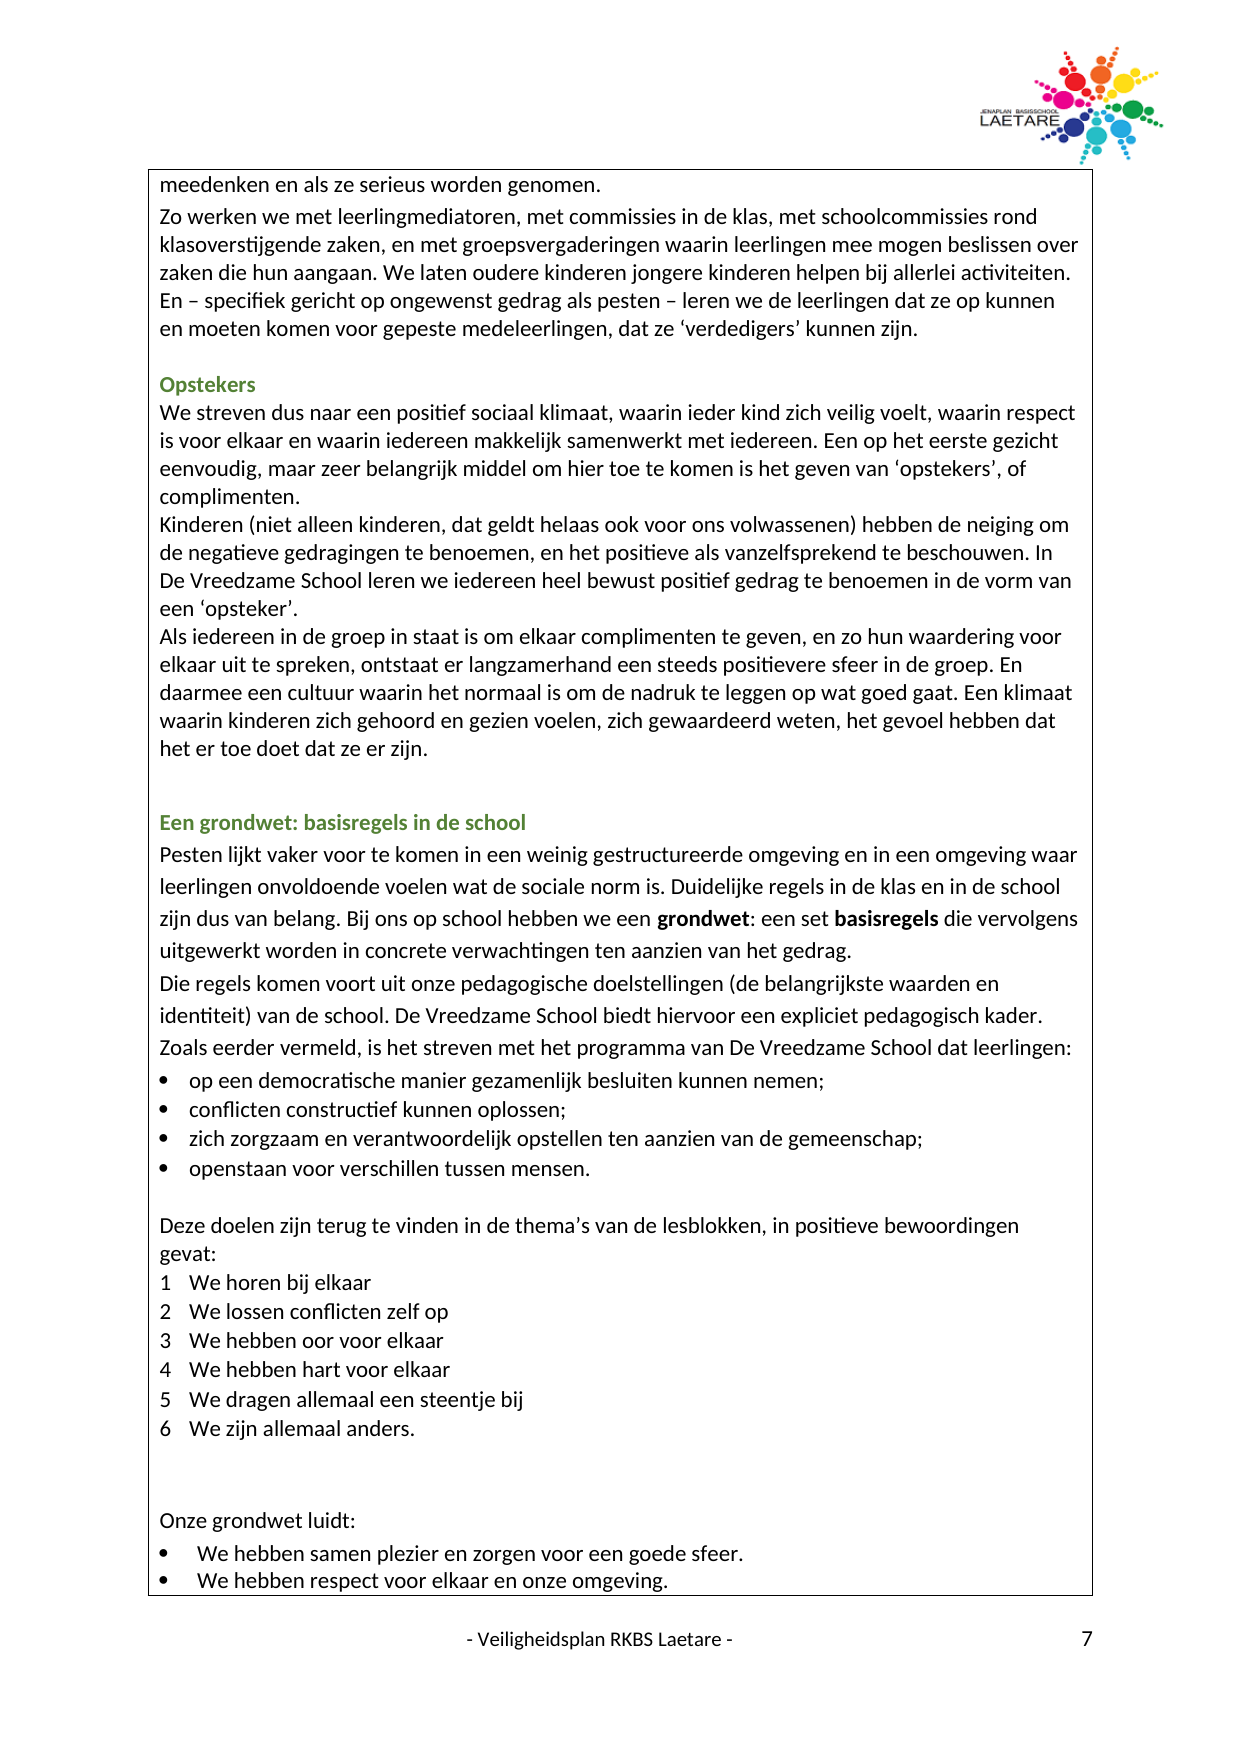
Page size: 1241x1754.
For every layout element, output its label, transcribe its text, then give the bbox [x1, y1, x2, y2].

picture [976, 43, 1174, 169]
